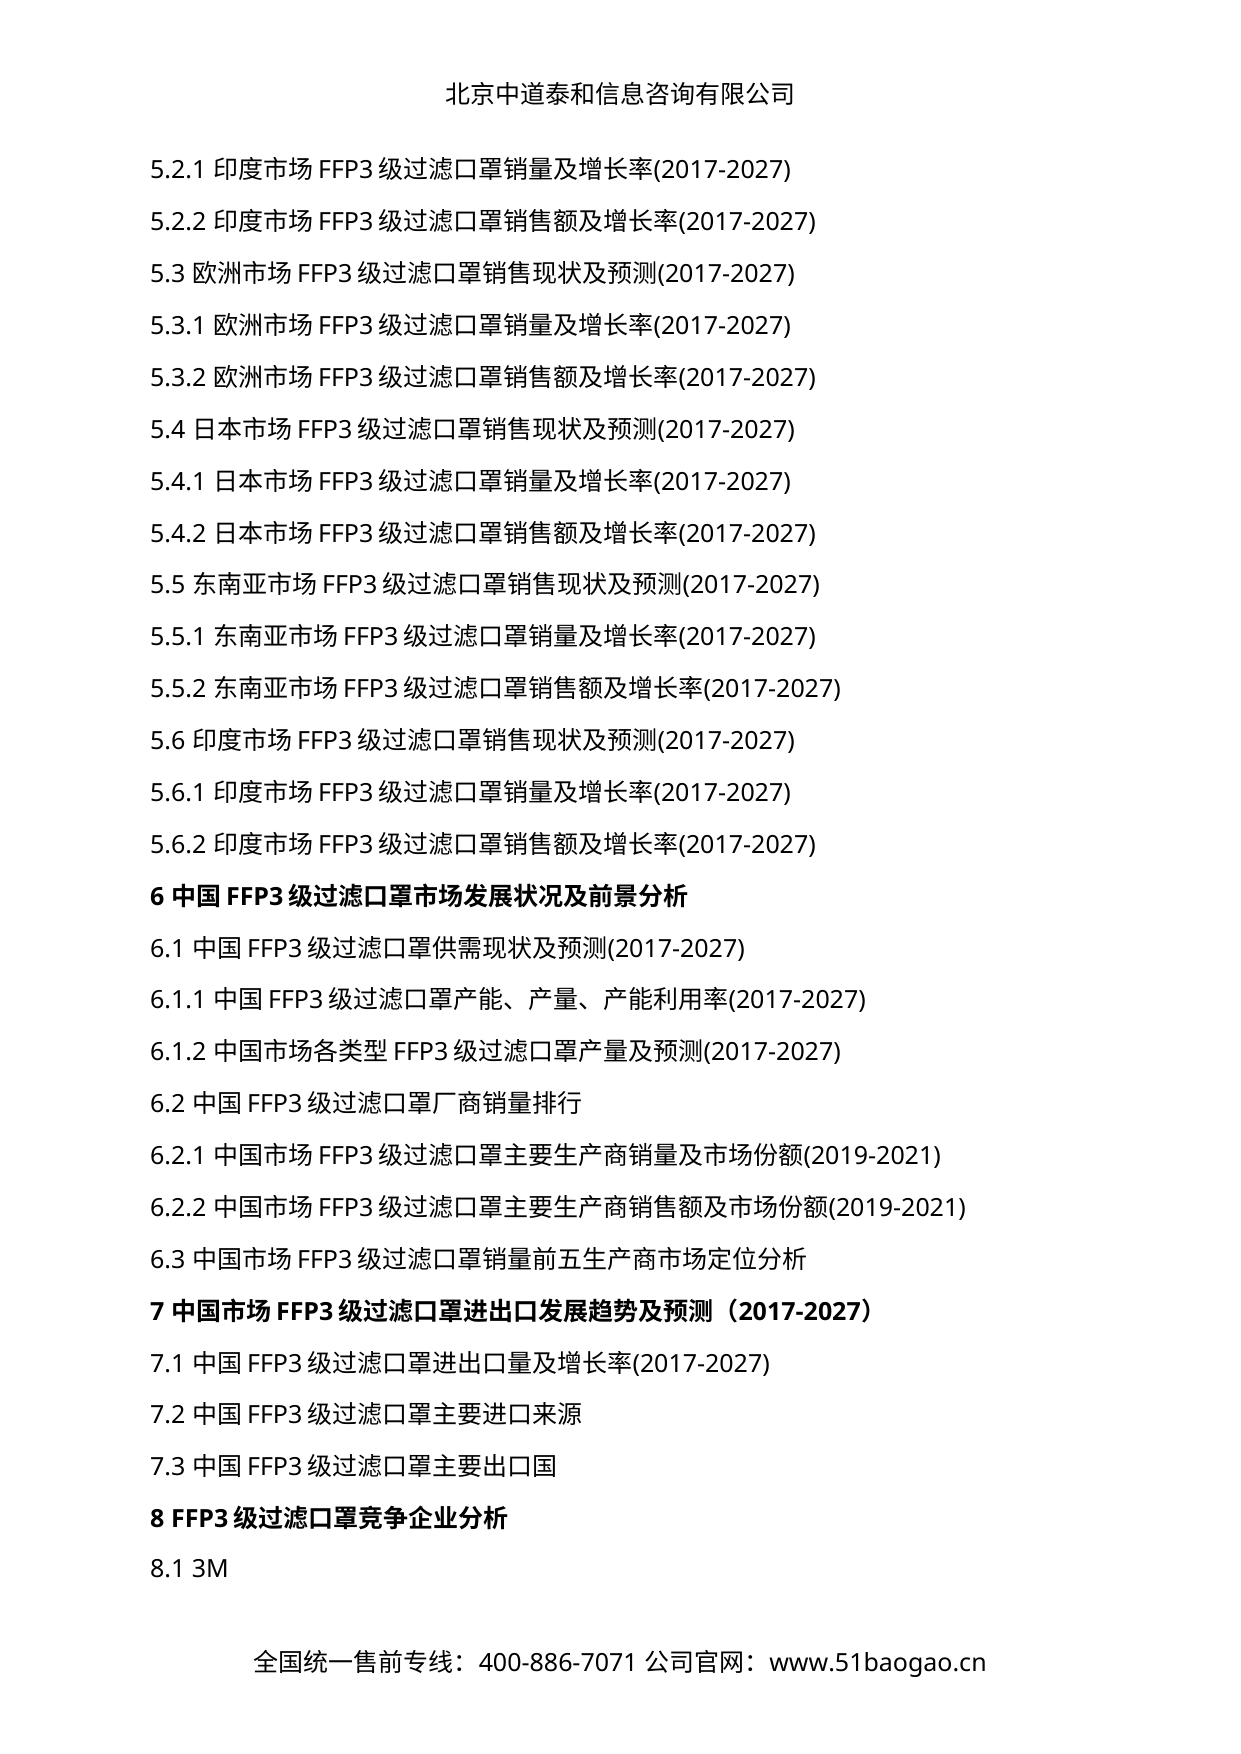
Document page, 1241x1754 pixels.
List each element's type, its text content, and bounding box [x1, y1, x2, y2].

text 6.1.1 中国FFP3级过滤口罩产能、产量、产能利用率(2017-2027) [150, 980, 1090, 1016]
text 8 FFP3级过滤口罩竞争企业分析 [150, 1499, 1090, 1535]
text 5.6.2 印度市场FFP3级过滤口罩销售额及增长率(2017-2027) [150, 824, 1090, 861]
text 5.3.2 欧洲市场FFP3级过滤口罩销售额及增长率(2017-2027) [150, 357, 1090, 394]
text 5.3 欧洲市场FFP3级过滤口罩销售现状及预测(2017-2027) [150, 254, 1090, 290]
text 5.4.1 日本市场FFP3级过滤口罩销量及增长率(2017-2027) [150, 461, 1090, 497]
text 5.4 日本市场FFP3级过滤口罩销售现状及预测(2017-2027) [150, 409, 1090, 446]
text 5.4.2 日本市场FFP3级过滤口罩销售额及增长率(2017-2027) [150, 513, 1090, 549]
text 5.3.1 欧洲市场FFP3级过滤口罩销量及增长率(2017-2027) [150, 306, 1090, 342]
text 5.5 东南亚市场FFP3级过滤口罩销售现状及预测(2017-2027) [150, 565, 1090, 601]
text 6 中国FFP3级过滤口罩市场发展状况及前景分析 [150, 876, 1090, 912]
text 7.1 中国FFP3级过滤口罩进出口量及增长率(2017-2027) [150, 1343, 1090, 1379]
text 7 中国市场FFP3级过滤口罩进出口发展趋势及预测（2017-2027） [150, 1291, 1090, 1327]
text 5.6.1 印度市场FFP3级过滤口罩销量及增长率(2017-2027) [150, 772, 1090, 809]
text 6.1 中国FFP3级过滤口罩供需现状及预测(2017-2027) [150, 928, 1090, 964]
text 5.2.2 印度市场FFP3级过滤口罩销售额及增长率(2017-2027) [150, 202, 1090, 238]
text 6.2.2 中国市场FFP3级过滤口罩主要生产商销售额及市场份额(2019-2021) [150, 1187, 1090, 1224]
text 5.5.1 东南亚市场FFP3级过滤口罩销量及增长率(2017-2027) [150, 617, 1090, 653]
text 6.1.2 中国市场各类型FFP3级过滤口罩产量及预测(2017-2027) [150, 1032, 1090, 1068]
text 5.2.1 印度市场FFP3级过滤口罩销量及增长率(2017-2027) [150, 150, 1090, 186]
text 6.2.1 中国市场FFP3级过滤口罩主要生产商销量及市场份额(2019-2021) [150, 1136, 1090, 1172]
text 6.2 中国FFP3级过滤口罩厂商销量排行 [150, 1084, 1090, 1120]
text 7.3 中国FFP3级过滤口罩主要出口国 [150, 1447, 1090, 1483]
text 5.6 印度市场FFP3级过滤口罩销售现状及预测(2017-2027) [150, 721, 1090, 757]
text 8.1 3M [150, 1551, 1090, 1585]
text 6.3 中国市场FFP3级过滤口罩销量前五生产商市场定位分析 [150, 1239, 1090, 1276]
text 7.2 中国FFP3级过滤口罩主要进口来源 [150, 1395, 1090, 1431]
text 5.5.2 东南亚市场FFP3级过滤口罩销售额及增长率(2017-2027) [150, 669, 1090, 705]
